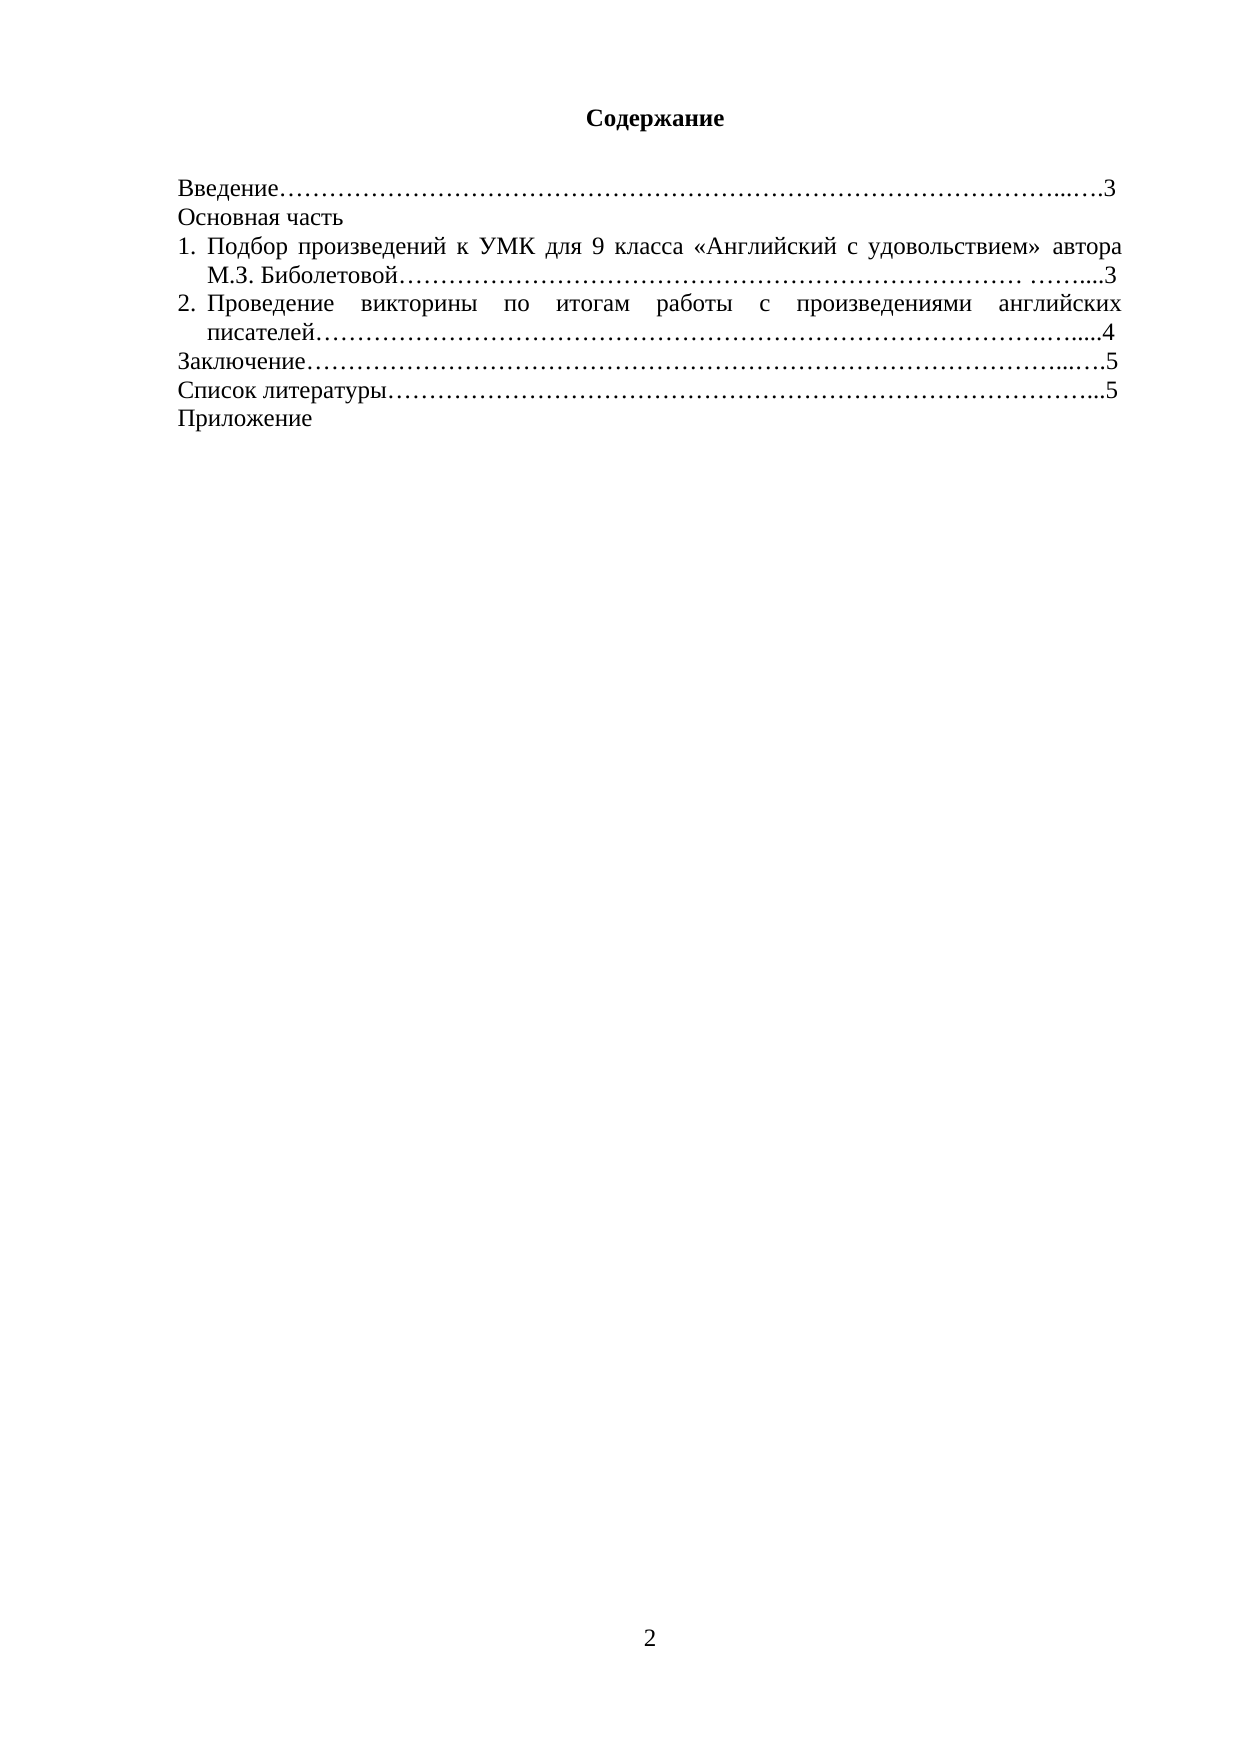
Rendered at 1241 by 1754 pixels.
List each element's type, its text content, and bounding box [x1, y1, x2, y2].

text Список литературы…………………………………………………………………………...5 [177, 375, 1122, 403]
list Проведение викторины по итогам работы с произведениями английских писателей…………………………………………………………………………….….....4 [177, 288, 1122, 346]
list Подбор произведений к УМК для 9 класса «Английский с удовольствием» автора М.З. Биболетовой………………………………………………………………… ……....3 [177, 231, 1122, 288]
text Содержание [188, 103, 1122, 132]
text Основная часть [177, 202, 1122, 231]
text Введение…………………………………………………………………………………...….3 [177, 173, 1122, 202]
text Приложение [177, 403, 1122, 432]
text Заключение………………………………………………………………………………...….5 [177, 346, 1122, 375]
